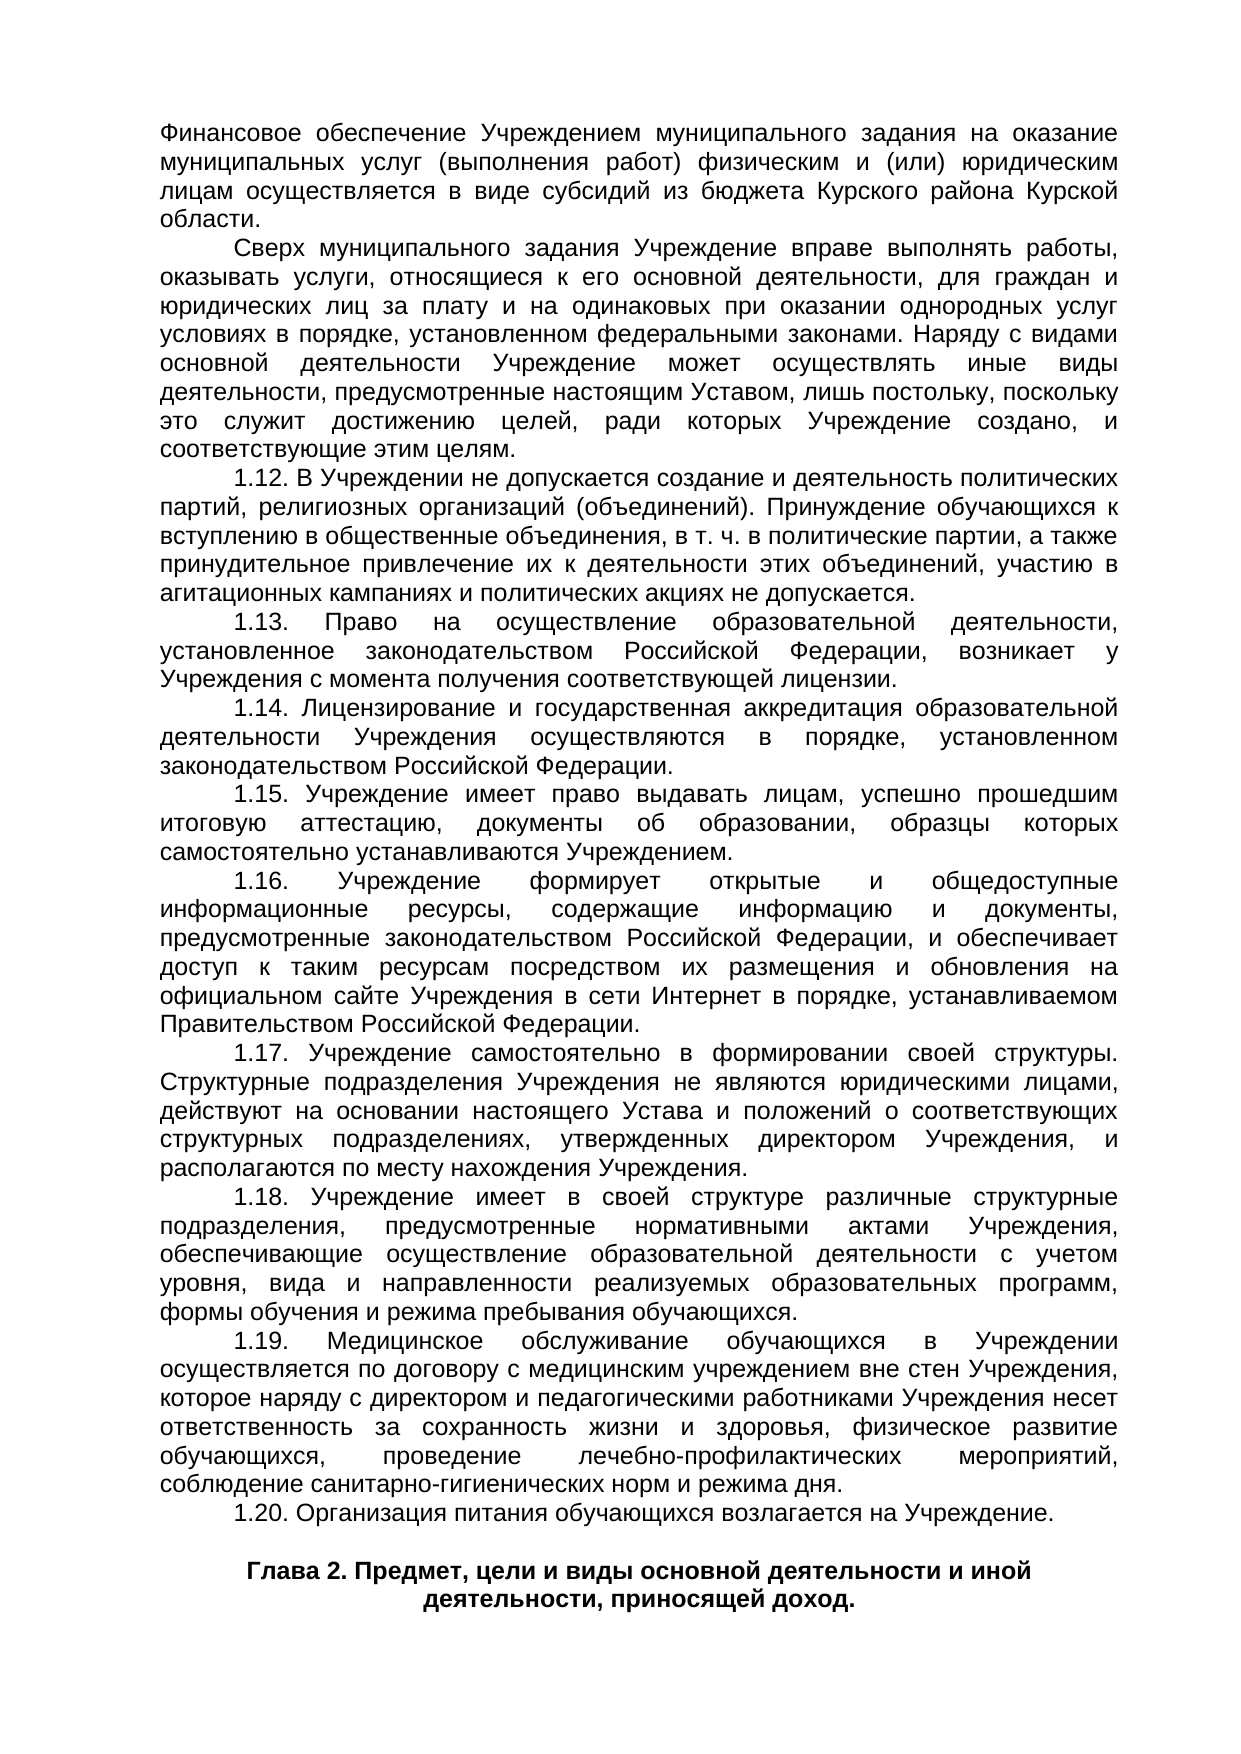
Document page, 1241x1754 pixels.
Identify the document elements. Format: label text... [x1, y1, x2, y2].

text 1.12. В Учреждении не допускается создание и деятельность политических партий, религиозных организаций (объединений). Принуждение обучающихся к вступлению в общественные объединения, в т. ч. в политические партии, а также принудительное привлечение их к деятельности этих объединений, участию в агитационных кампаниях и политических акциях не допускается. [159, 463, 1119, 607]
text 1.19. Медицинское обслуживание обучающихся в Учреждении осуществляется по договору с медицинским учреждением вне стен Учреждения, которое наряду с директором и педагогическими работниками Учреждения несет ответственность за сохранность жизни и здоровья, физическое развитие обучающихся, проведение лечебно-профилактических мероприятий, соблюдение санитарно-гигиенических норм и режима дня. [159, 1326, 1119, 1498]
text 1.13. Право на осуществление образовательной деятельности, установленное законодательством Российской Федерации, возникает у Учреждения с момента получения соответствующей лицензии. [159, 607, 1119, 693]
text Сверх муниципального задания Учреждение вправе выполнять работы, оказывать услуги, относящиеся к его основной деятельности, для граждан и юридических лиц за плату и на одинаковых при оказании однородных услуг условиях в порядке, установленном федеральными законами. Наряду с видами основной деятельности Учреждение может осуществлять иные виды деятельности, предусмотренные настоящим Уставом, лишь постольку, поскольку это служит достижению целей, ради которых Учреждение создано, и соответствующие этим целям. [159, 233, 1119, 463]
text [159, 118, 1119, 233]
text 1.14. Лицензирование и государственная аккредитация образовательной деятельности Учреждения осуществляются в порядке, установленном законодательством Российской Федерации. [159, 693, 1119, 779]
text 1.15. Учреждение имеет право выдавать лицам, успешно прошедшим итоговую аттестацию, документы об образовании, образцы которых самостоятельно устанавливаются Учреждением. [159, 779, 1119, 866]
text Глава 2. Предмет, цели и виды основной деятельности и иной деятельности, приносящей доход. [159, 1556, 1119, 1613]
text 1.17. Учреждение самостоятельно в формировании своей структуры. Структурные подразделения Учреждения не являются юридическими лицами, действуют на основании настоящего Устава и положений о соответствующих структурных подразделениях, утвержденных директором Учреждения, и располагаются по месту нахождения Учреждения. [159, 1038, 1119, 1182]
text 1.20. Организация питания обучающихся возлагается на Учреждение. [159, 1498, 1119, 1527]
text 1.16. Учреждение формирует открытые и общедоступные информационные ресурсы, содержащие информацию и документы, предусмотренные законодательством Российской Федерации, и обеспечивает доступ к таким ресурсам посредством их размещения и обновления на официальном сайте Учреждения в сети Интернет в порядке, устанавливаемом Правительством Российской Федерации. [159, 866, 1119, 1038]
text 1.18. Учреждение имеет в своей структуре различные структурные подразделения, предусмотренные нормативными актами Учреждения, обеспечивающие осуществление образовательной деятельности с учетом уровня, вида и направленности реализуемых образовательных программ, формы обучения и режима пребывания обучающихся. [159, 1182, 1119, 1326]
